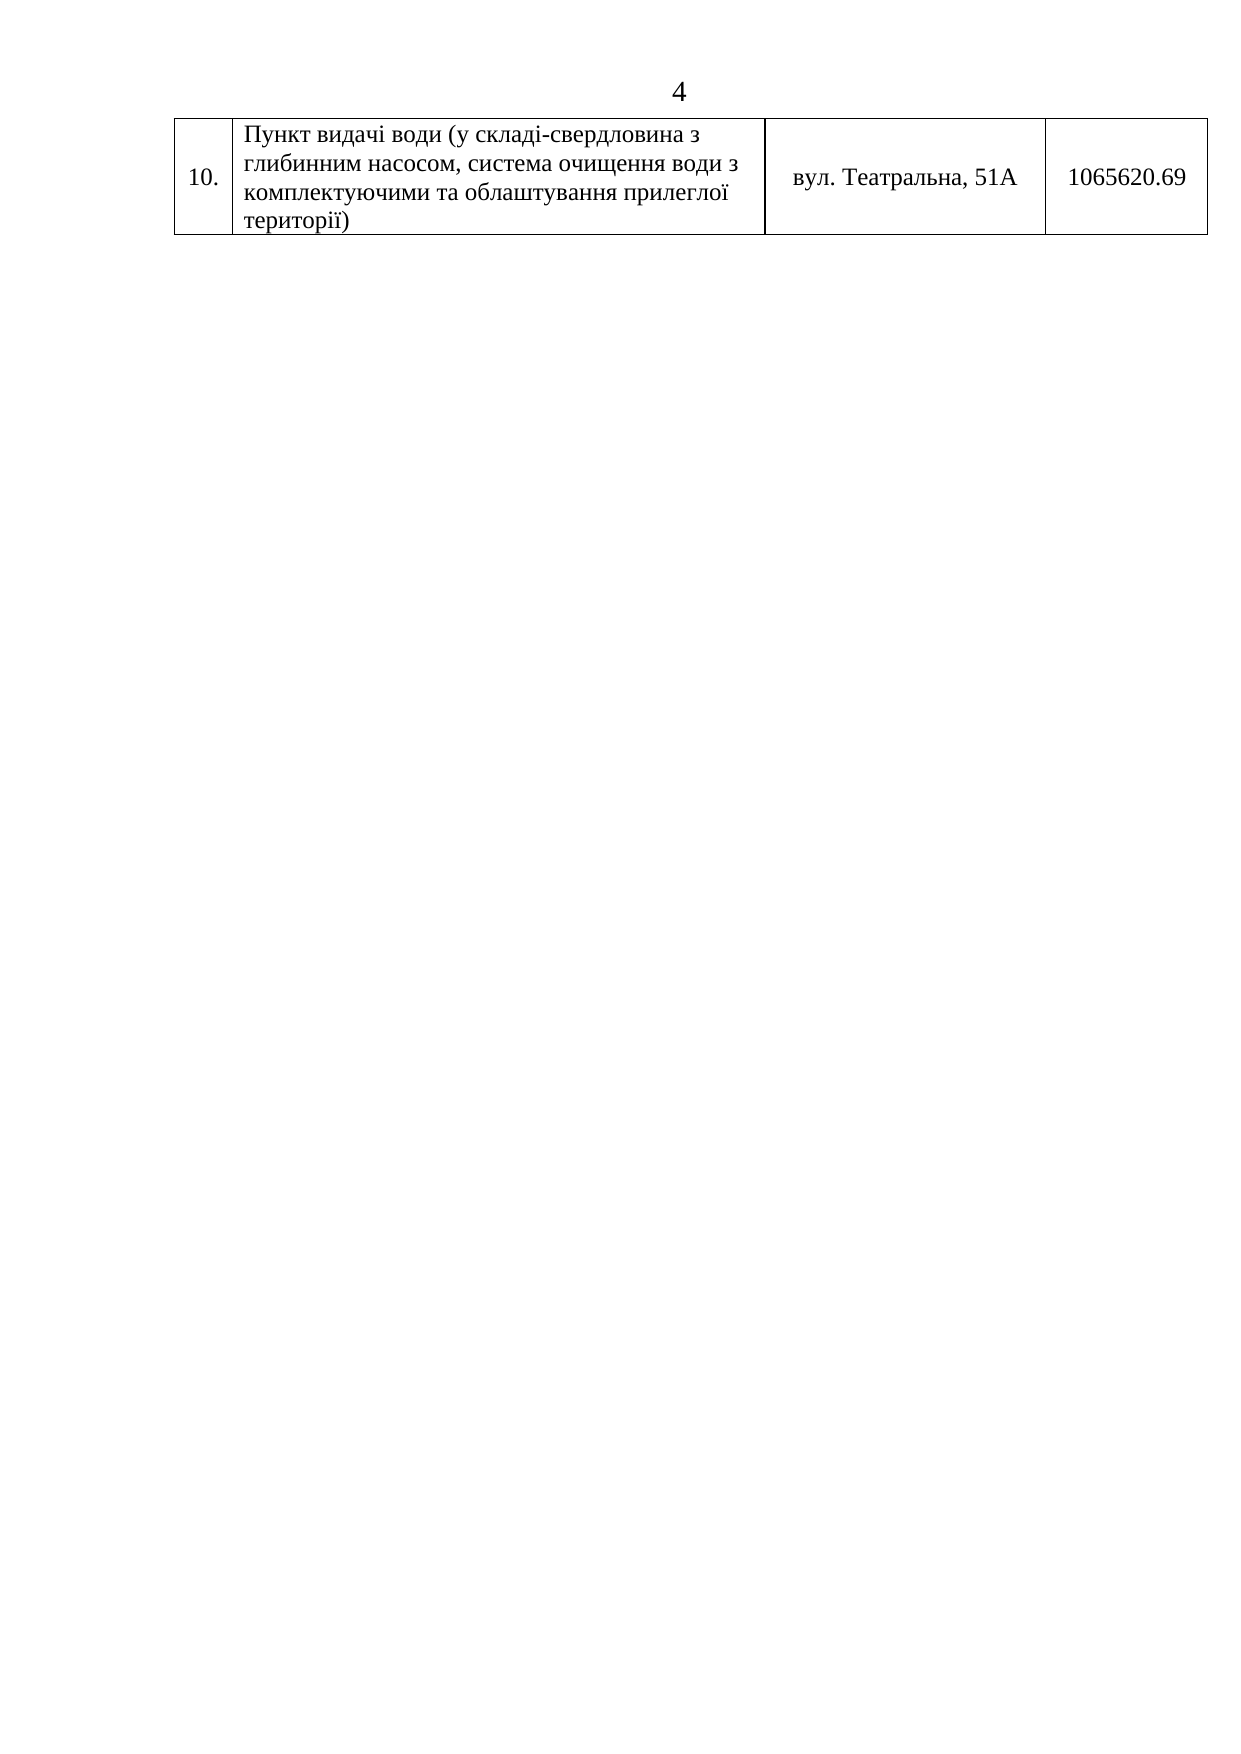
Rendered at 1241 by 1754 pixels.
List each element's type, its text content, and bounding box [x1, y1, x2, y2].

table_cell 1065620.69 [1046, 119, 1207, 234]
table_cell вул. Театральна, 51А [766, 119, 1045, 234]
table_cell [233, 119, 764, 234]
table_cell 10. [175, 119, 232, 234]
